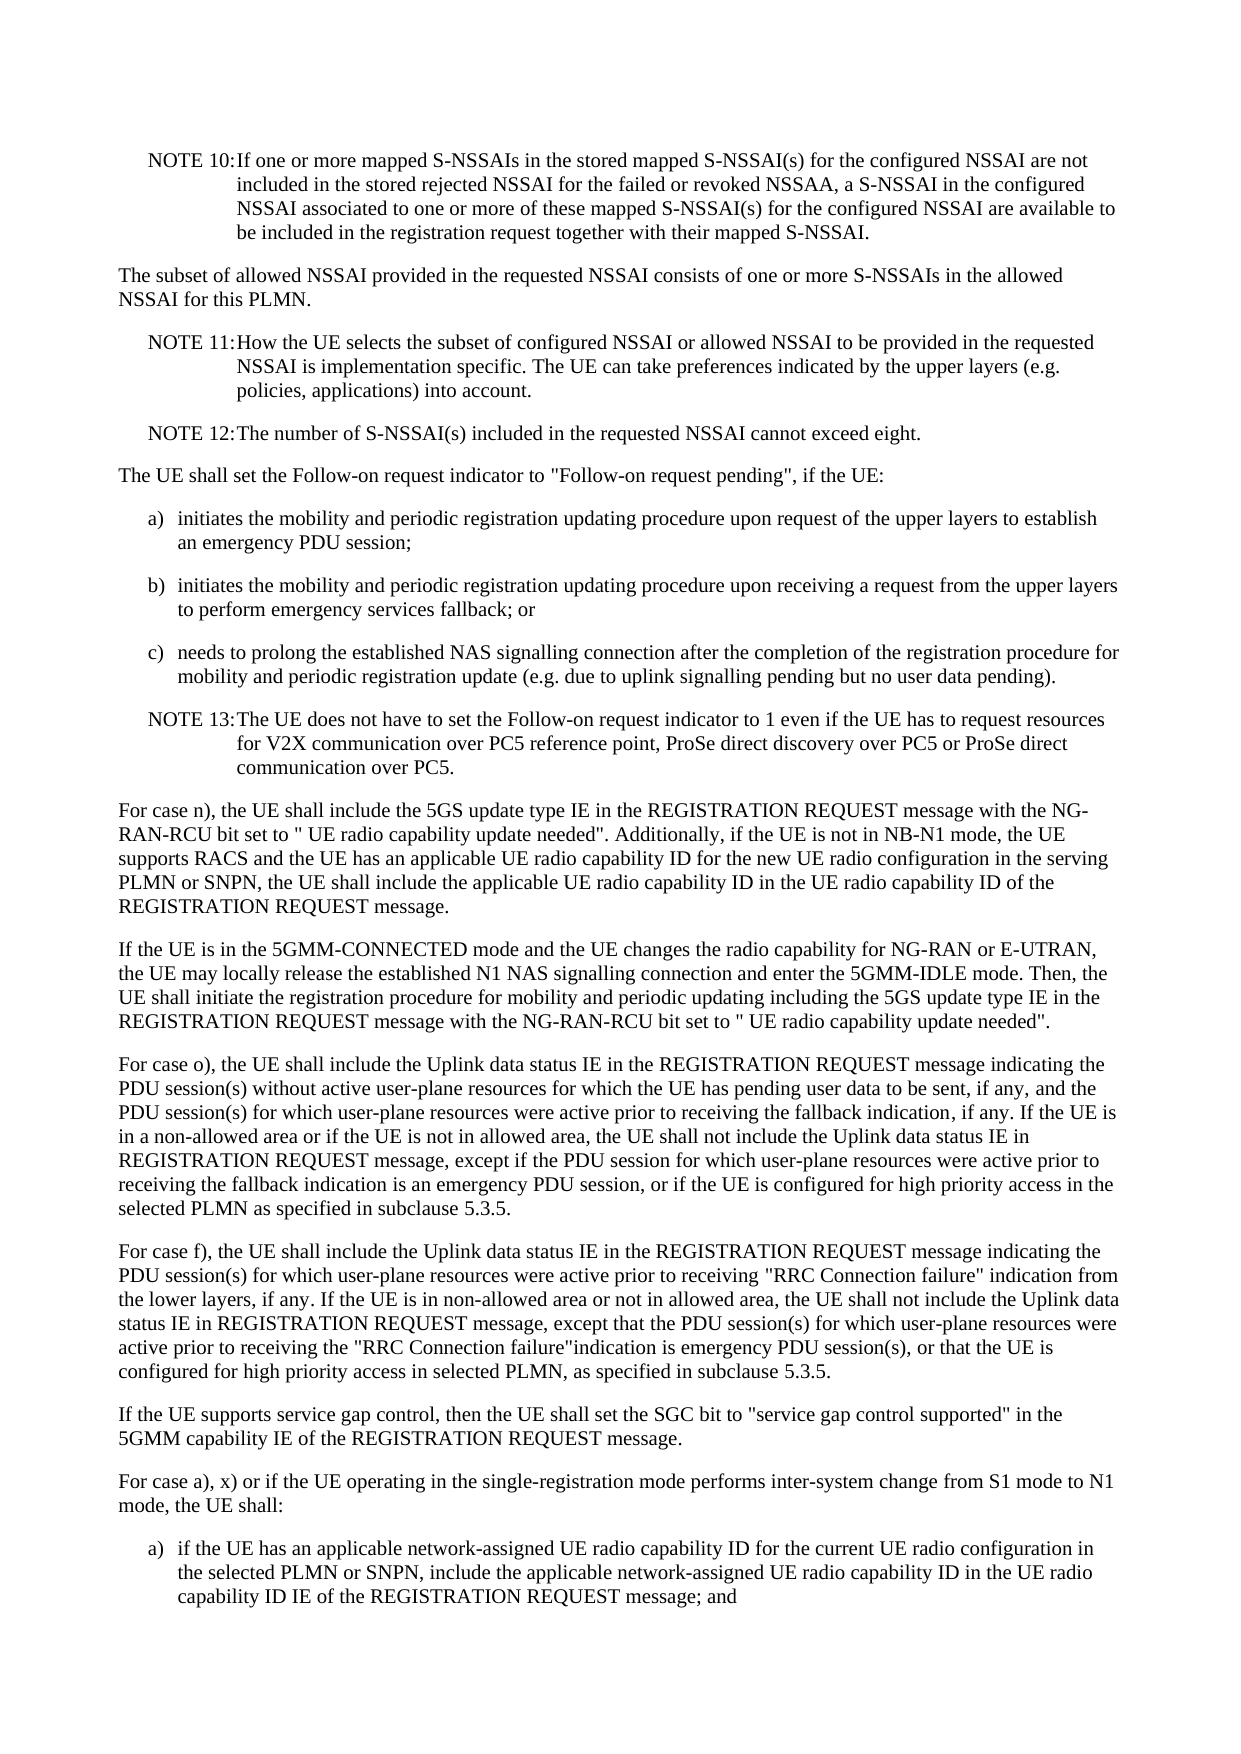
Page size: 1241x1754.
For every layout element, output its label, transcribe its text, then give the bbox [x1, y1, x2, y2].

text NOTE 11: How the UE selects the subset of configured NSSAI or allowed NSSAI to be provided in the requested NSSAI is implementation specific. The UE can take preferences indicated by the upper layers (e.g. policies, applications) into account. [148, 329, 1122, 402]
text a) initiates the mobility and periodic registration updating procedure upon request of the upper layers to establish an emergency PDU session; [148, 506, 1122, 554]
text If the UE is in the 5GMM-CONNECTED mode and the UE changes the radio capability for NG-RAN or E-UTRAN, the UE may locally release the established N1 NAS signalling connection and enter the 5GMM-IDLE mode. Then, the UE shall initiate the registration procedure for mobility and periodic updating including the 5GS update type IE in the REGISTRATION REQUEST message with the NG-RAN-RCU bit set to " UE radio capability update needed". [118, 937, 1122, 1033]
text For case f), the UE shall include the Uplink data status IE in the REGISTRATION REQUEST message indicating the PDU session(s) for which user-plane resources were active prior to receiving "RRC Connection failure" indication from the lower layers, if any. If the UE is in non-allowed area or not in allowed area, the UE shall not include the Uplink data status IE in REGISTRATION REQUEST message, except that the PDU session(s) for which user-plane resources were active prior to receiving the "RRC Connection failure"indication is emergency PDU session(s), or that the UE is configured for high priority access in selected PLMN, as specified in subclause 5.3.5. [118, 1239, 1122, 1383]
text For case n), the UE shall include the 5GS update type IE in the REGISTRATION REQUEST message with the NG-RAN-RCU bit set to " UE radio capability update needed". Additionally, if the UE is not in NB-N1 mode, the UE supports RACS and the UE has an applicable UE radio capability ID for the new UE radio configuration in the serving PLMN or SNPN, the UE shall include the applicable UE radio capability ID in the UE radio capability ID of the REGISTRATION REQUEST message. [118, 798, 1122, 918]
text For case a), x) or if the UE operating in the single-registration mode performs inter-system change from S1 mode to N1 mode, the UE shall: [118, 1469, 1122, 1517]
text The UE shall set the Follow-on request indicator to "Follow-on request pending", if the UE: [118, 463, 1122, 487]
text For case o), the UE shall include the Uplink data status IE in the REGISTRATION REQUEST message indicating the PDU session(s) without active user-plane resources for which the UE has pending user data to be sent, if any, and the PDU session(s) for which user-plane resources were active prior to receiving the fallback indication, if any. If the UE is in a non-allowed area or if the UE is not in allowed area, the UE shall not include the Uplink data status IE in REGISTRATION REQUEST message, except if the PDU session for which user-plane resources were active prior to receiving the fallback indication is an emergency PDU session, or if the UE is configured for high priority access in the selected PLMN as specified in subclause 5.3.5. [118, 1052, 1122, 1220]
text NOTE 10: If one or more mapped S-NSSAIs in the stored mapped S-NSSAI(s) for the configured NSSAI are not included in the stored rejected NSSAI for the failed or revoked NSSAA, a S-NSSAI in the configured NSSAI associated to one or more of these mapped S-NSSAI(s) for the configured NSSAI are available to be included in the registration request together with their mapped S-NSSAI. [148, 148, 1122, 244]
text If the UE supports service gap control, then the UE shall set the SGC bit to "service gap control supported" in the 5GMM capability IE of the REGISTRATION REQUEST message. [118, 1402, 1122, 1450]
text NOTE 12: The number of S-NSSAI(s) included in the requested NSSAI cannot exceed eight. [148, 421, 1122, 444]
text The subset of allowed NSSAI provided in the requested NSSAI consists of one or more S-NSSAIs in the allowed NSSAI for this PLMN. [118, 263, 1122, 311]
text a) if the UE has an applicable network-assigned UE radio capability ID for the current UE radio configuration in the selected PLMN or SNPN, include the applicable network-assigned UE radio capability ID in the UE radio capability ID IE of the REGISTRATION REQUEST message; and [148, 1536, 1122, 1608]
text b) initiates the mobility and periodic registration updating procedure upon receiving a request from the upper layers to perform emergency services fallback; or [148, 573, 1122, 621]
text c) needs to prolong the established NAS signalling connection after the completion of the registration procedure for mobility and periodic registration update (e.g. due to uplink signalling pending but no user data pending). [148, 640, 1122, 688]
text NOTE 13: The UE does not have to set the Follow-on request indicator to 1 even if the UE has to request resources for V2X communication over PC5 reference point, ProSe direct discovery over PC5 or ProSe direct communication over PC5. [148, 707, 1122, 779]
